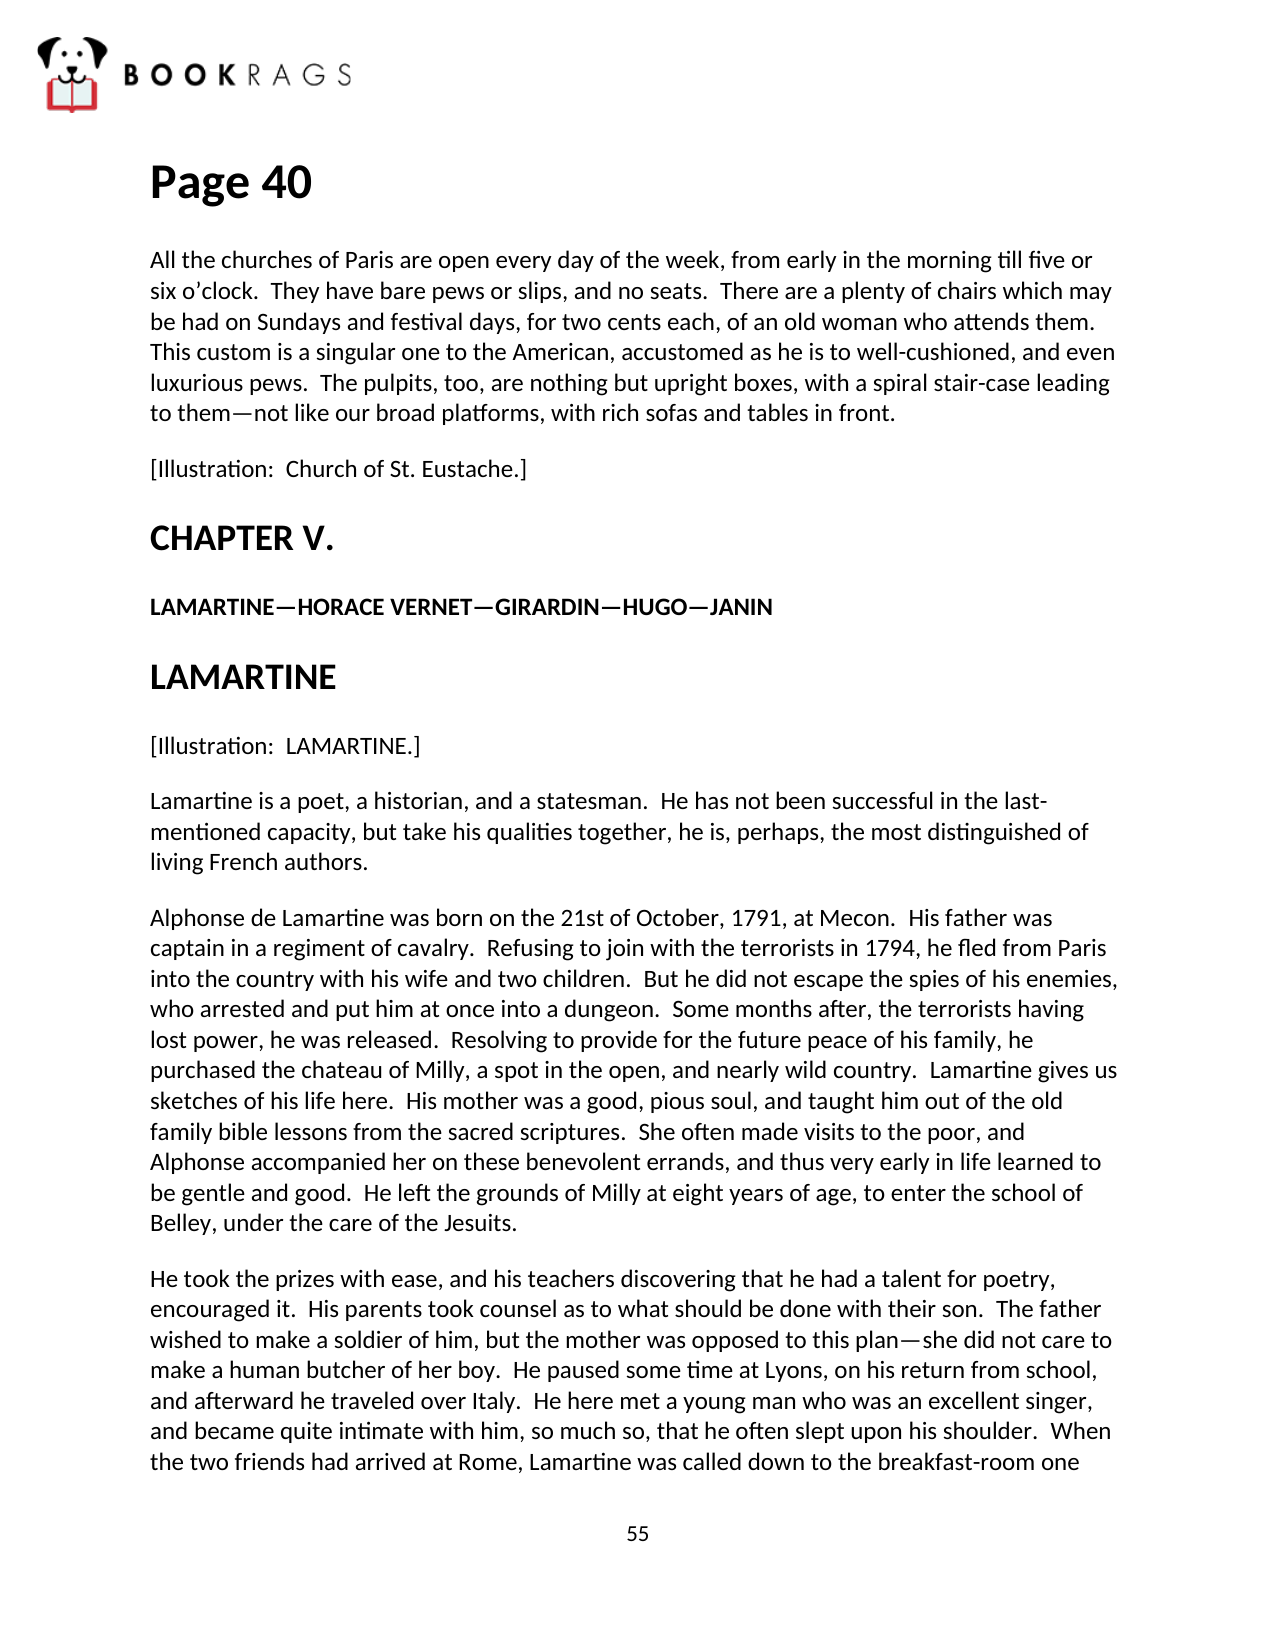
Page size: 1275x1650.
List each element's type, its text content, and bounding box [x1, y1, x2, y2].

text Page 40 [150, 150, 1125, 211]
text Alphonse de Lamartine was born on the 21st of October, 1791, at Mecon. His father was captain in a regiment of cavalry. Refusing to join with the terrorists in 1794, he fled from Paris into the country with his wife and two children. But he did not escape the spies of his enemies, who arrested and put him at once into a dungeon. Some months after, the terrorists having lost power, he was released. Resolving to provide for the future peace of his family, he purchased the chateau of Milly, a spot in the open, and nearly wild country. Lamartine gives us sketches of his life here. His mother was a good, pious soul, and taught him out of the old family bible lessons from the sacred scriptures. She often made visits to the poor, and Alphonse accompanied her on these benevolent errands, and thus very early in life learned to be gentle and good. He left the grounds of Milly at eight years of age, to enter the school of Belley, under the care of the Jesuits. [150, 902, 1125, 1238]
text [Illustration: LAMARTINE.] [150, 730, 1125, 761]
text LAMARTINE [150, 653, 1125, 699]
text All the churches of Paris are open every day of the week, from early in the morning till five or six o’clock. They have bare pews or slips, and no seats. There are a plenty of chairs which may be had on Sundays and festival days, for two cents each, of an old woman who attends them. This custom is a singular one to the American, accustomed as he is to well-cushioned, and even luxurious pews. The pulpits, too, are nothing but upright boxes, with a spiral stair-case leading to them—­not like our broad platforms, with rich sofas and tables in front. [150, 244, 1125, 428]
picture [37, 37, 351, 113]
text LAMARTINE—­HORACE VERNET—­GIRARDIN—­HUGO—­JANIN [150, 591, 1125, 622]
text CHAPTER V. [150, 514, 1125, 560]
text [150, 1263, 1125, 1476]
text [Illustration: Church of St. Eustache.] [150, 453, 1125, 483]
text Lamartine is a poet, a historian, and a statesman. He has not been successful in the last-mentioned capacity, but take his qualities together, he is, perhaps, the most distinguished of living French authors. [150, 786, 1125, 877]
